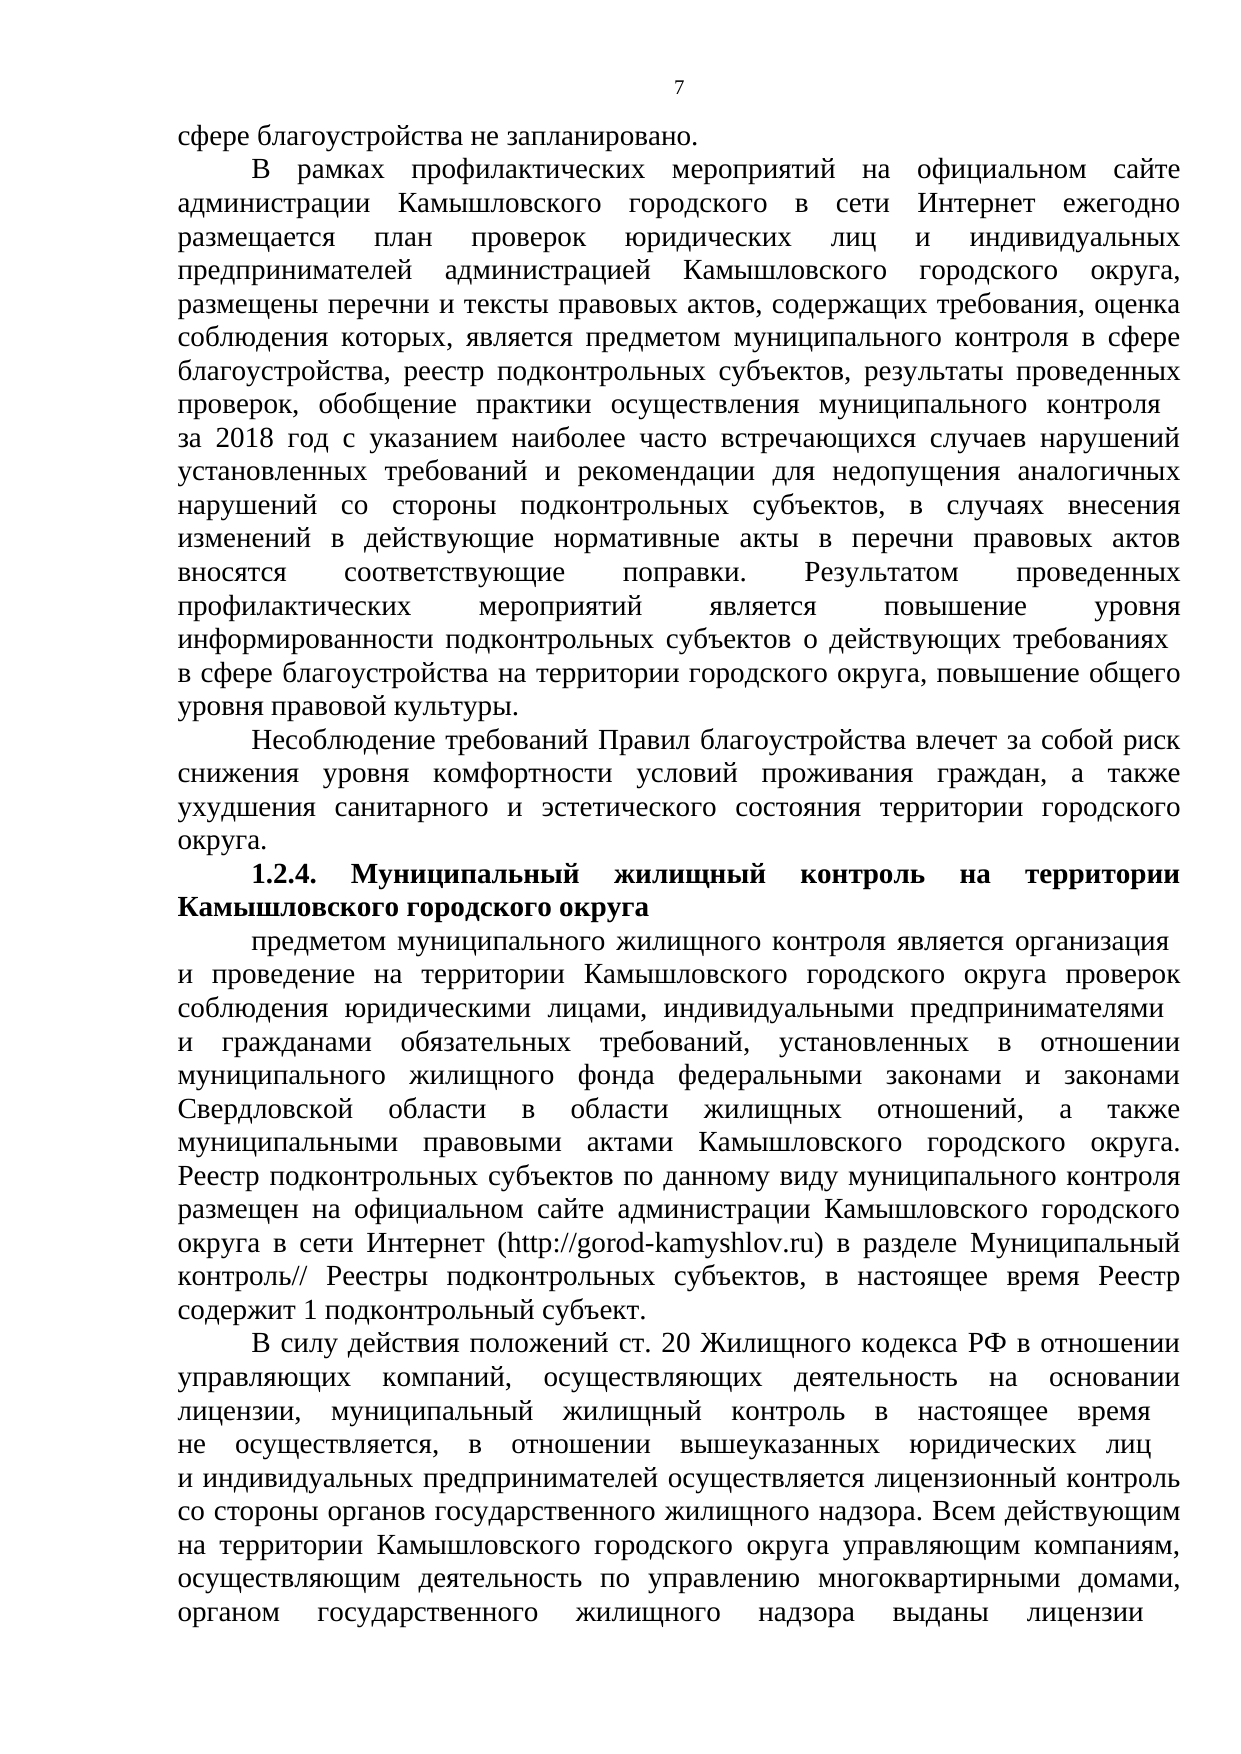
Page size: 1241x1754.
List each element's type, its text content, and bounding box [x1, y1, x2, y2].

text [177, 118, 1181, 152]
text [177, 1326, 1181, 1627]
text 1.2.4. Муниципальный жилищный контроль на территории Камышловского городского округа [177, 856, 1181, 923]
text Несоблюдение требований Правил благоустройства влечет за собой риск снижения уровня комфортности условий проживания граждан, а также ухудшения санитарного и эстетического состояния территории городского округа. [177, 722, 1181, 856]
text предметом муниципального жилищного контроля является организация и проведение на территории Камышловского городского округа проверок соблюдения юридическими лицами, индивидуальными предпринимателями и гражданами обязательных требований, установленных в отношении муниципального жилищного фонда федеральными законами и законами Свердловской области в области жилищных отношений, а также муниципальными правовыми актами Камышловского городского округа. Реестр подконтрольных субъектов по данному виду муниципального контроля размещен на официальном сайте администрации Камышловского городского округа в сети Интернет (http://gorod-kamyshlov.ru) в разделе Муниципальный контроль// Реестры подконтрольных субъектов, в настоящее время Реестр содержит 1 подконтрольный субъект. [177, 923, 1181, 1326]
text В рамках профилактических мероприятий на официальном сайте администрации Камышловского городского в сети Интернет ежегодно размещается план проверок юридических лиц и индивидуальных предпринимателей администрацией Камышловского городского округа, размещены перечни и тексты правовых актов, содержащих требования, оценка соблюдения которых, является предметом муниципального контроля в сфере благоустройства, реестр подконтрольных субъектов, результаты проведенных проверок, обобщение практики осуществления муниципального контроля за 2018 год с указанием наиболее часто встречающихся случаев нарушений установленных требований и рекомендации для недопущения аналогичных нарушений со стороны подконтрольных субъектов, в случаях внесения изменений в действующие нормативные акты в перечни правовых актов вносятся соответствующие поправки. Результатом проведенных профилактических мероприятий является повышение уровня информированности подконтрольных субъектов о действующих требованиях в сфере благоустройства на территории городского округа, повышение общего уровня правовой культуры. [177, 152, 1181, 722]
